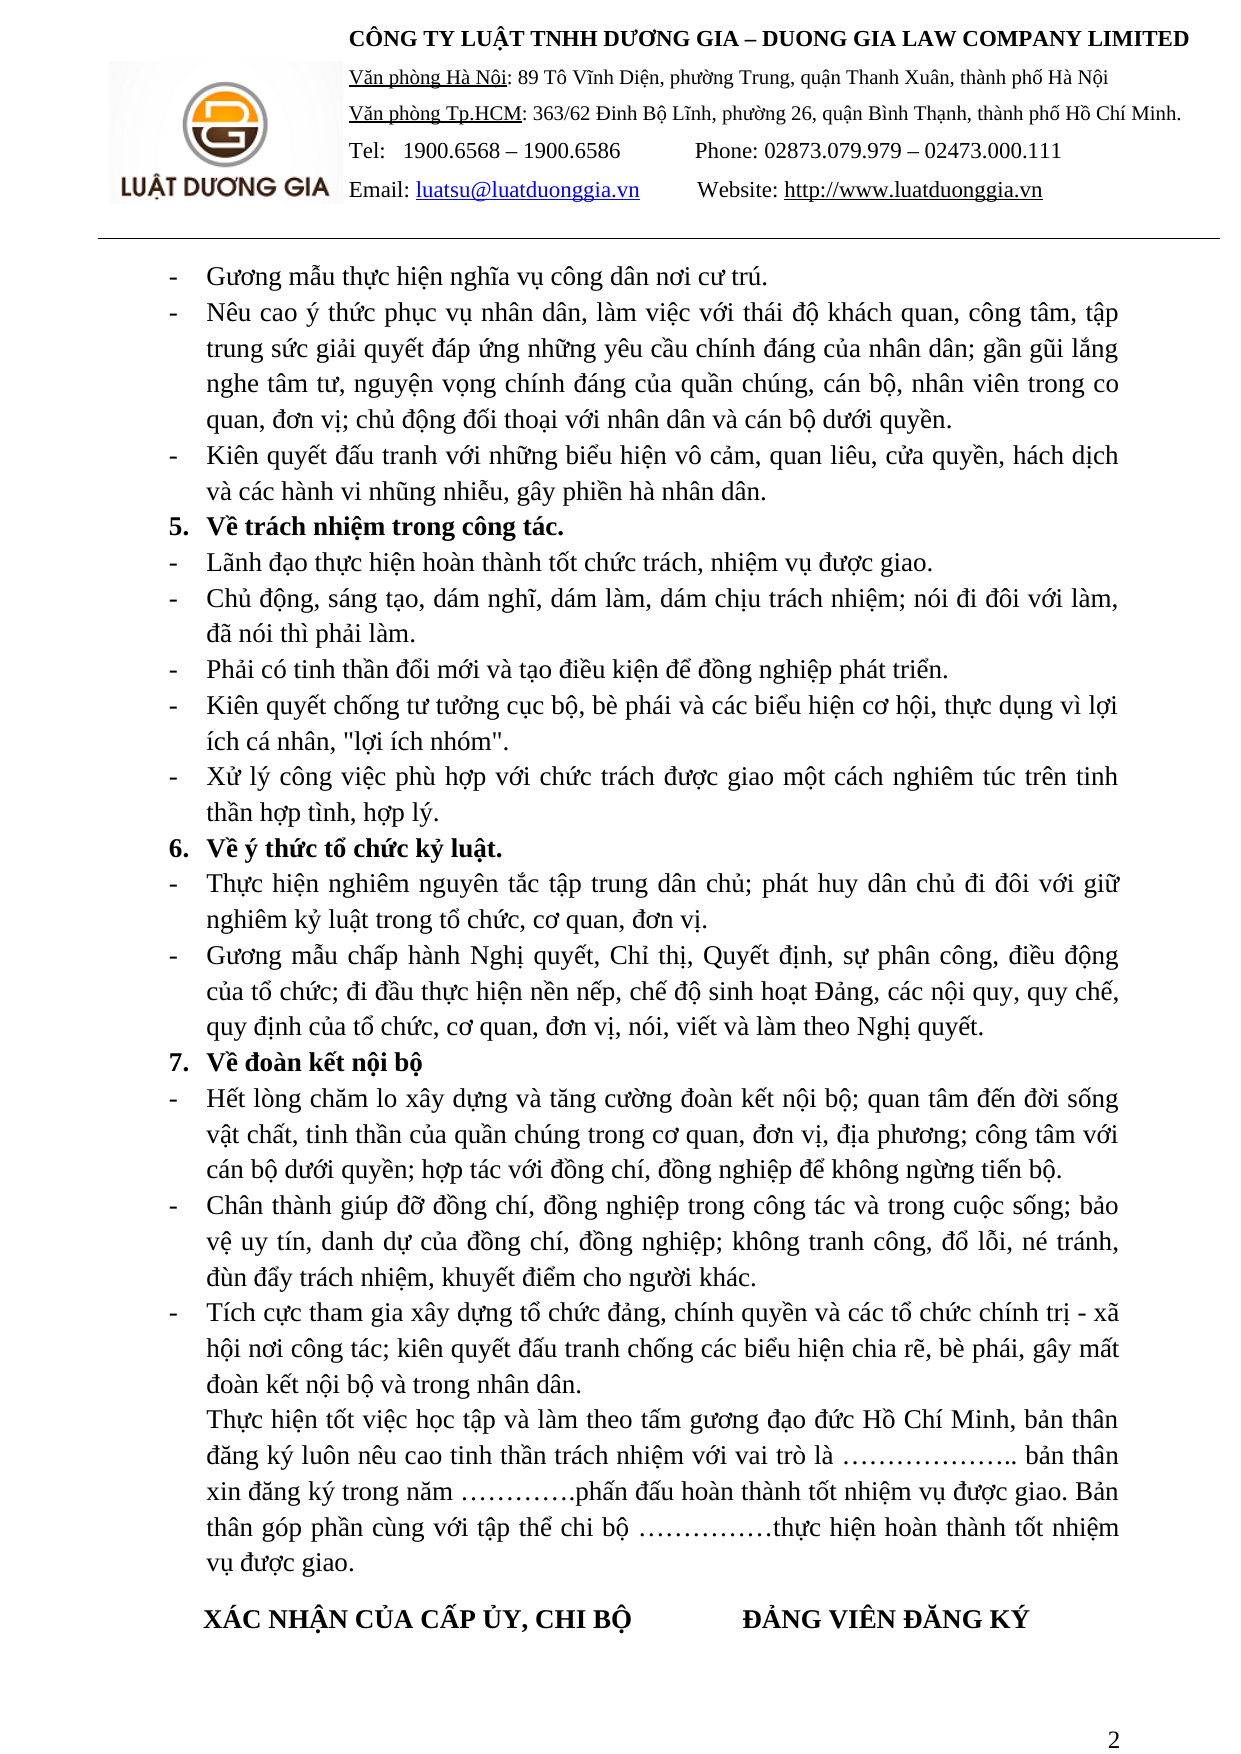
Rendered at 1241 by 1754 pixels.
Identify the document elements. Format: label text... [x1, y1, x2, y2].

table_header ĐẢNG VIÊN ĐĂNG KÝ [652, 1603, 1120, 1659]
list Chân thành giúp đỡ đồng chí, đồng nghiệp trong công tác và trong cuộc sống; bảo vệ uy tín, danh dự của đồng chí, đồng nghiệp; không tranh công, đổ lỗi, né tránh, đùn đẩy trách nhiệm, khuyết điểm cho người khác. [169, 1189, 1120, 1292]
list Về ý thức tổ chức kỷ luật. [169, 832, 1120, 863]
list Nêu cao ý thức phục vụ nhân dân, làm việc với thái độ khách quan, công tâm, tập trung sức giải quyết đáp ứng những yêu cầu chính đáng của nhân dân; gần gũi lắng nghe tâm tư, nguyện vọng chính đáng của quần chúng, cán bộ, nhân viên trong co quan, đơn vị; chủ động đối thoại với nhân dân và cán bộ dưới quyền. [169, 296, 1120, 434]
list Hết lòng chăm lo xây dựng và tăng cường đoàn kết nội bộ; quan tâm đến đời sống vật chất, tinh thần của quần chúng trong cơ quan, đơn vị, địa phương; công tâm với cán bộ dưới quyền; hợp tác với đồng chí, đồng nghiệp để không ngừng tiến bộ. [169, 1082, 1120, 1184]
list Thực hiện nghiêm nguyên tắc tập trung dân chủ; phát huy dân chủ đi đôi với giữ nghiêm kỷ luật trong tổ chức, cơ quan, đơn vị. [169, 868, 1120, 934]
list Phải có tinh thần đổi mới và tạo điều kiện để đồng nghiệp phát triển. [169, 653, 1120, 684]
list Gương mẫu chấp hành Nghị quyết, Chỉ thị, Quyết định, sự phân công, điều động của tổ chức; đi đầu thực hiện nền nếp, chế độ sinh hoạt Đảng, các nội quy, quy chế, quy định của tổ chức, cơ quan, đơn vị, nói, viết và làm theo Nghị quyết. [169, 939, 1120, 1042]
list Về đoàn kết nội bộ [169, 1046, 1120, 1077]
list Thực hiện tốt việc học tập và làm theo tấm gương đạo đức Hồ Chí Minh, bản thân đăng ký luôn nêu cao tinh thần trách nhiệm với vai trò là ……………….. bản thân xin đăng ký trong năm ………….phấn đấu hoàn thành tốt nhiệm vụ được giao. Bản thân góp phần cùng với tập thể chi bộ ……………thực hiện hoàn thành tốt nhiệm vụ được giao. [206, 1403, 1120, 1578]
list Gương mẫu thực hiện nghĩa vụ công dân nơi cư trú. [169, 260, 1120, 291]
table_header XÁC NHẬN CỦA CẤP ỦY, CHI BỘ [184, 1603, 652, 1659]
list Xử lý công việc phù hợp với chức trách được giao một cách nghiêm túc trên tinh thần hợp tình, hợp lý. [169, 760, 1120, 827]
list Về trách nhiệm trong công tác. [169, 510, 1120, 541]
list Kiên quyết chống tư tưởng cục bộ, bè phái và các biểu hiện cơ hội, thực dụng vì lợi ích cá nhân, "lợi ích nhóm". [169, 689, 1120, 756]
list Tích cực tham gia xây dựng tổ chức đảng, chính quyền và các tổ chức chính trị - xã hội nơi công tác; kiên quyết đấu tranh chống các biểu hiện chia rẽ, bè phái, gây mất đoàn kết nội bộ và trong nhân dân. [169, 1296, 1120, 1399]
list Lãnh đạo thực hiện hoàn thành tốt chức trách, nhiệm vụ được giao. [169, 546, 1120, 577]
picture [109, 61, 344, 204]
list Kiên quyết đấu tranh với những biểu hiện vô cảm, quan liêu, cửa quyền, hách dịch và các hành vi nhũng nhiễu, gây phiền hà nhân dân. [169, 439, 1120, 506]
list Chủ động, sáng tạo, dám nghĩ, dám làm, dám chịu trách nhiệm; nói đi đôi với làm, đã nói thì phải làm. [169, 582, 1120, 649]
